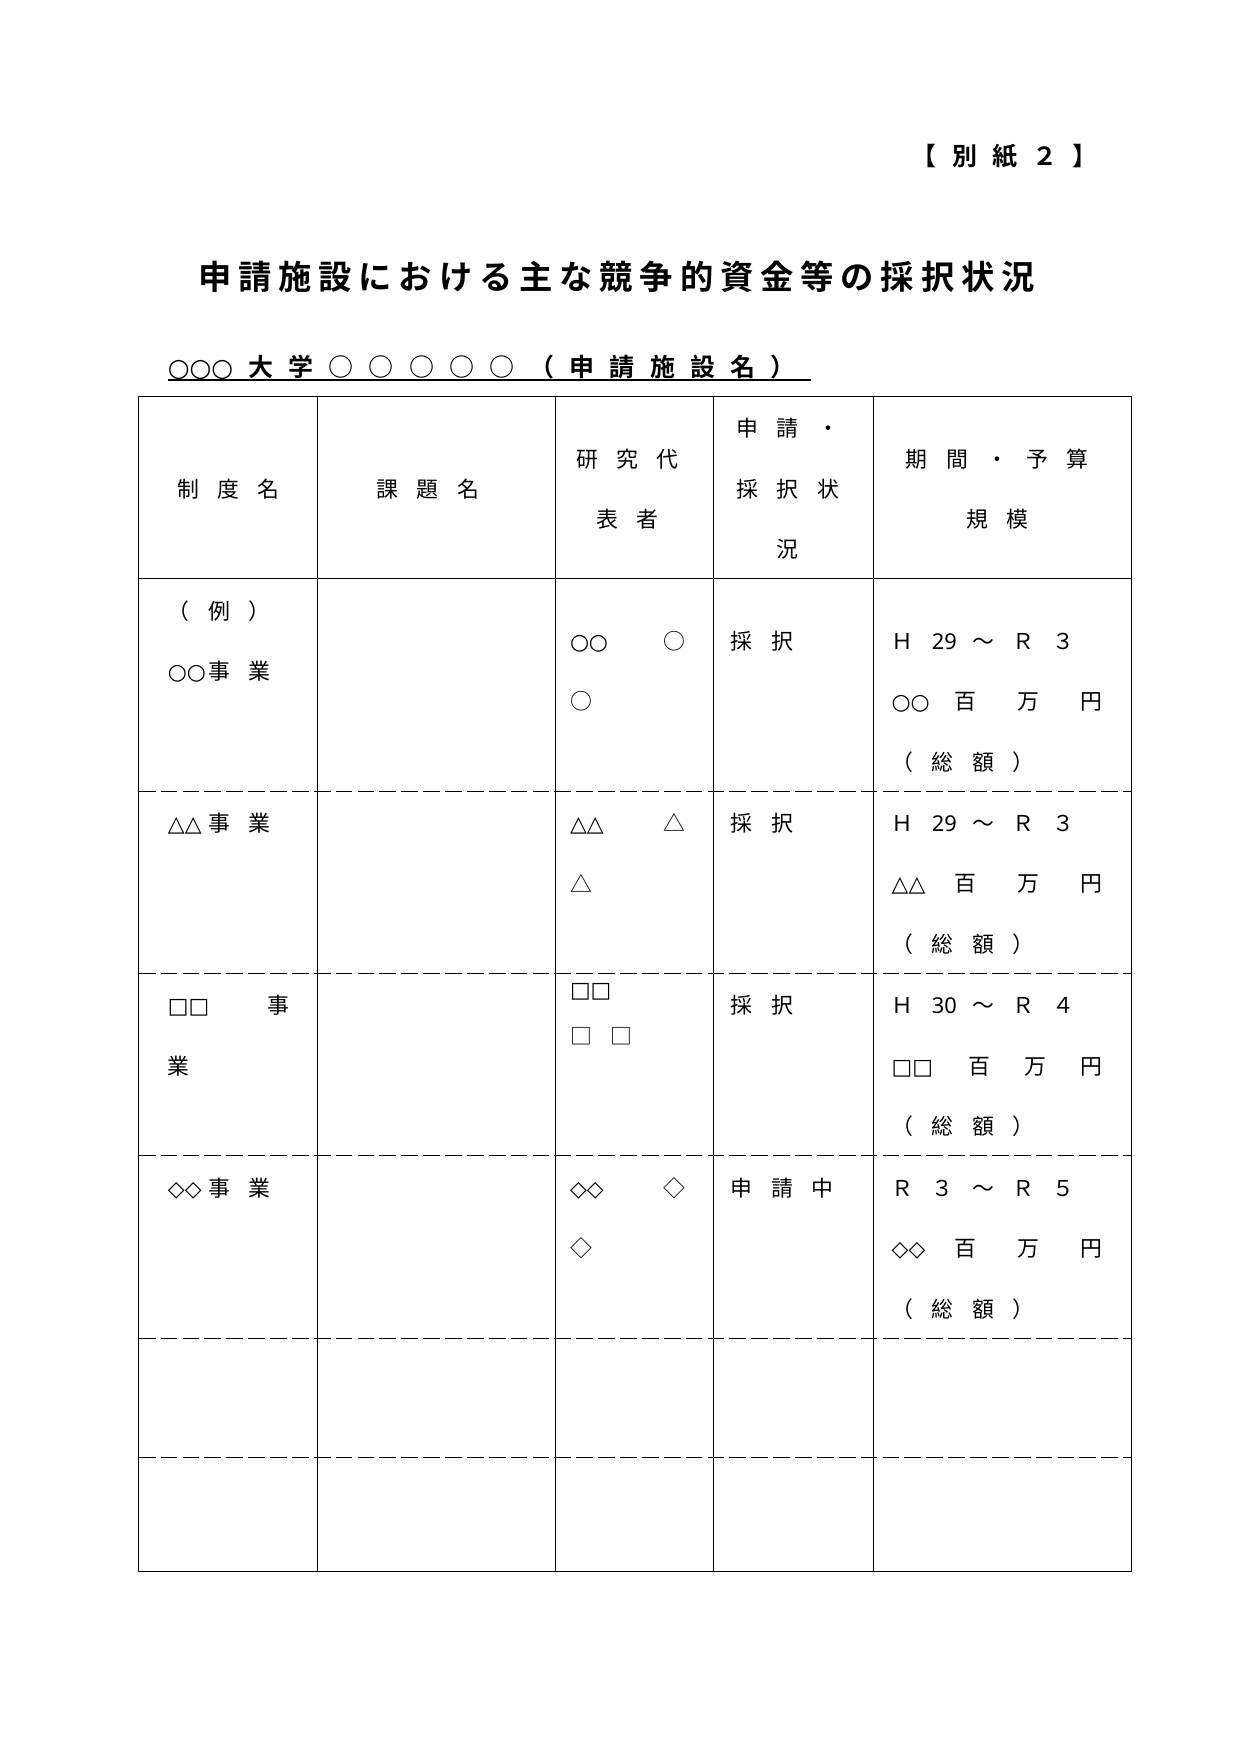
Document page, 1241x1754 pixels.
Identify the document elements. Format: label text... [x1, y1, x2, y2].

table_cell [318, 579, 555, 791]
table_header 課題名 [318, 397, 555, 578]
table_cell [714, 1338, 873, 1457]
table_cell Ｈ29～Ｒ３ ○○百万円（総額） [874, 579, 1131, 791]
table_cell [139, 1457, 317, 1571]
table_cell 採択 [714, 973, 873, 1155]
table_cell [318, 1457, 555, 1571]
table_cell [318, 791, 555, 973]
table_cell [714, 1457, 873, 1571]
text 申請施設における主な競争的資金等の採択状況 [127, 245, 1113, 305]
text ○○○大学○○○○○（申請施設名） [127, 336, 1113, 396]
table_cell Ｈ30～Ｒ４ □□百万円（総額） [874, 973, 1131, 1155]
table_cell 申請中 [714, 1155, 873, 1338]
table_cell 採択 [714, 579, 873, 791]
table_cell △△事業 [139, 791, 317, 973]
text 【別紙２】 [127, 124, 1113, 184]
table_cell Ｈ29～Ｒ３ △△百万円（総額） [874, 791, 1131, 973]
table_header 期間・予算規模 [874, 397, 1131, 578]
table_cell [139, 1338, 317, 1457]
table_cell ○○ ○○ [556, 579, 713, 791]
table_cell □□事業 [139, 973, 317, 1155]
table_cell [874, 1338, 1131, 1457]
table_cell Ｒ３～Ｒ５ ◇◇百万円（総額） [874, 1155, 1131, 1338]
table_cell [318, 1338, 555, 1457]
table_header 研究代表者 [556, 397, 713, 578]
table_cell [318, 973, 555, 1155]
table_header 申請・採択状況 [714, 397, 873, 578]
table_cell [556, 1338, 713, 1457]
table_cell [556, 1457, 713, 1571]
table_cell [318, 1155, 555, 1338]
table_cell [874, 1457, 1131, 1571]
table_cell 採択 [714, 791, 873, 973]
table_header 制度名 [139, 397, 317, 578]
table_cell ◇◇ ◇◇ [556, 1155, 713, 1338]
table_cell □□ □□ [556, 973, 713, 1155]
table_cell （例） ○○事業 [139, 579, 317, 791]
table_cell △△ △△ [556, 791, 713, 973]
table_cell ◇◇事業 [139, 1155, 317, 1338]
